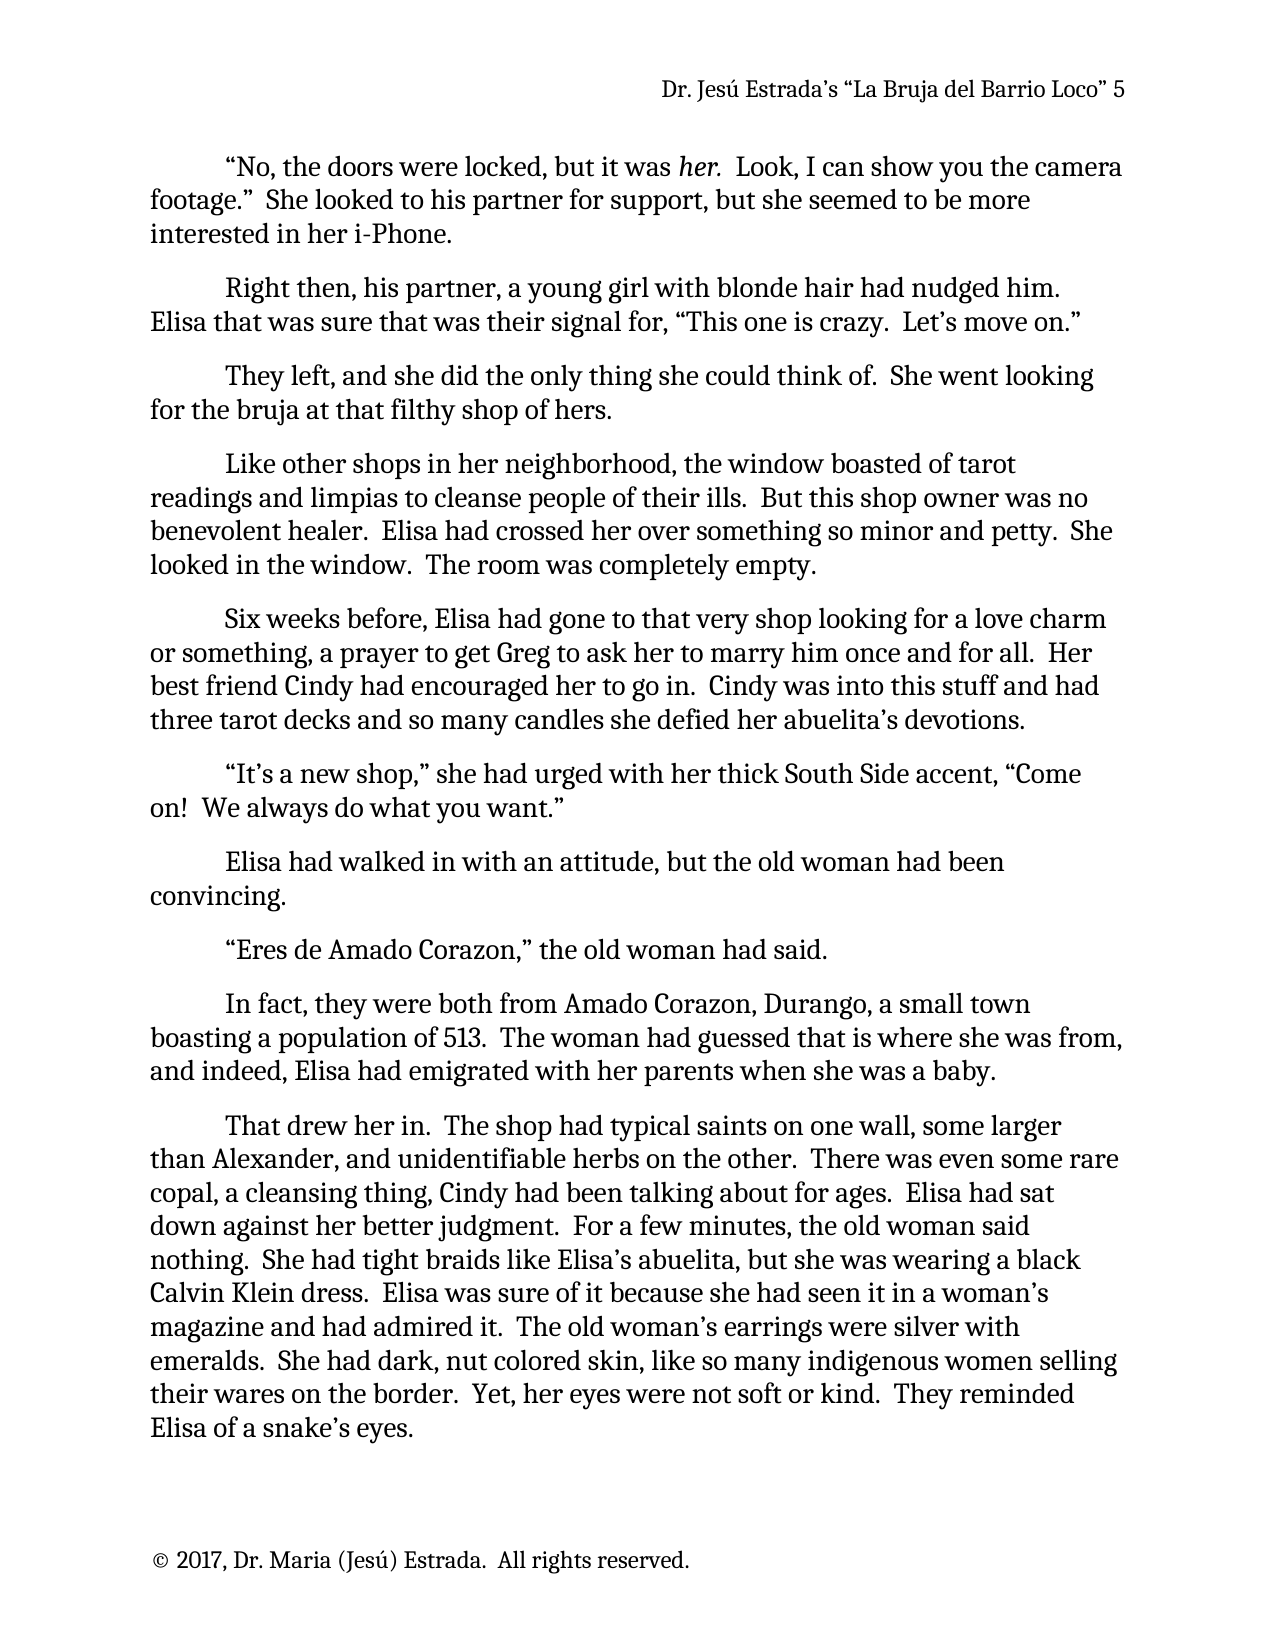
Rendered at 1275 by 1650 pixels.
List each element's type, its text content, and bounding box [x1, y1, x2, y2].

text That drew her in. The shop had typical saints on one wall, some larger than Alexander, and unidentifiable herbs on the other. There was even some rare copal, a cleansing thing, Cindy had been talking about for ages. Elisa had sat down against her better judgment. For a few minutes, the old woman said nothing. She had tight braids like Elisa’s abuelita, but she was wearing a black Calvin Klein dress. Elisa was sure of it because she had seen it in a woman’s magazine and had admired it. The old woman’s earrings were silver with emeralds. She had dark, nut colored skin, like so many indigenous women selling their wares on the border. Yet, her eyes were not soft or kind. They reminded Elisa of a snake’s eyes. [150, 1109, 1125, 1444]
text “Eres de Amado Corazon,” the old woman had said. [150, 933, 1125, 967]
text “No, the doors were locked, but it was her. Look, I can show you the camera footage.” She looked to his partner for support, but she seemed to be more interested in her i-Phone. [150, 150, 1125, 251]
text Elisa had walked in with an attitude, but the old woman had been convincing. [150, 845, 1125, 912]
text They left, and she did the only thing she could think of. She went looking for the bruja at that filthy shop of hers. [150, 359, 1125, 426]
text Like other shops in her neighborhood, the window boasted of tarot readings and limpias to cleanse people of their ills. But this shop owner was no benevolent healer. Elisa had crossed her over something so minor and petty. She looked in the window. The room was completely empty. [150, 447, 1125, 581]
text “It’s a new shop,” she had urged with her thick South Side accent, “Come on! We always do what you want.” [150, 757, 1125, 824]
text Right then, his partner, a young girl with blonde hair had nudged him. Elisa that was sure that was their signal for, “This one is crazy. Let’s move on.” [150, 271, 1125, 338]
text In fact, they were both from Amado Corazon, Durango, a small town boasting a population of 513. The woman had guessed that is where she was from, and indeed, Elisa had emigrated with her parents when she was a baby. [150, 987, 1125, 1088]
text Six weeks before, Elisa had gone to that very shop looking for a love charm or something, a prayer to get Greg to ask her to marry him once and for all. Her best friend Cindy had encouraged her to go in. Cindy was into this stuff and had three tarot decks and so many candles she defied her abuelita’s devotions. [150, 602, 1125, 736]
